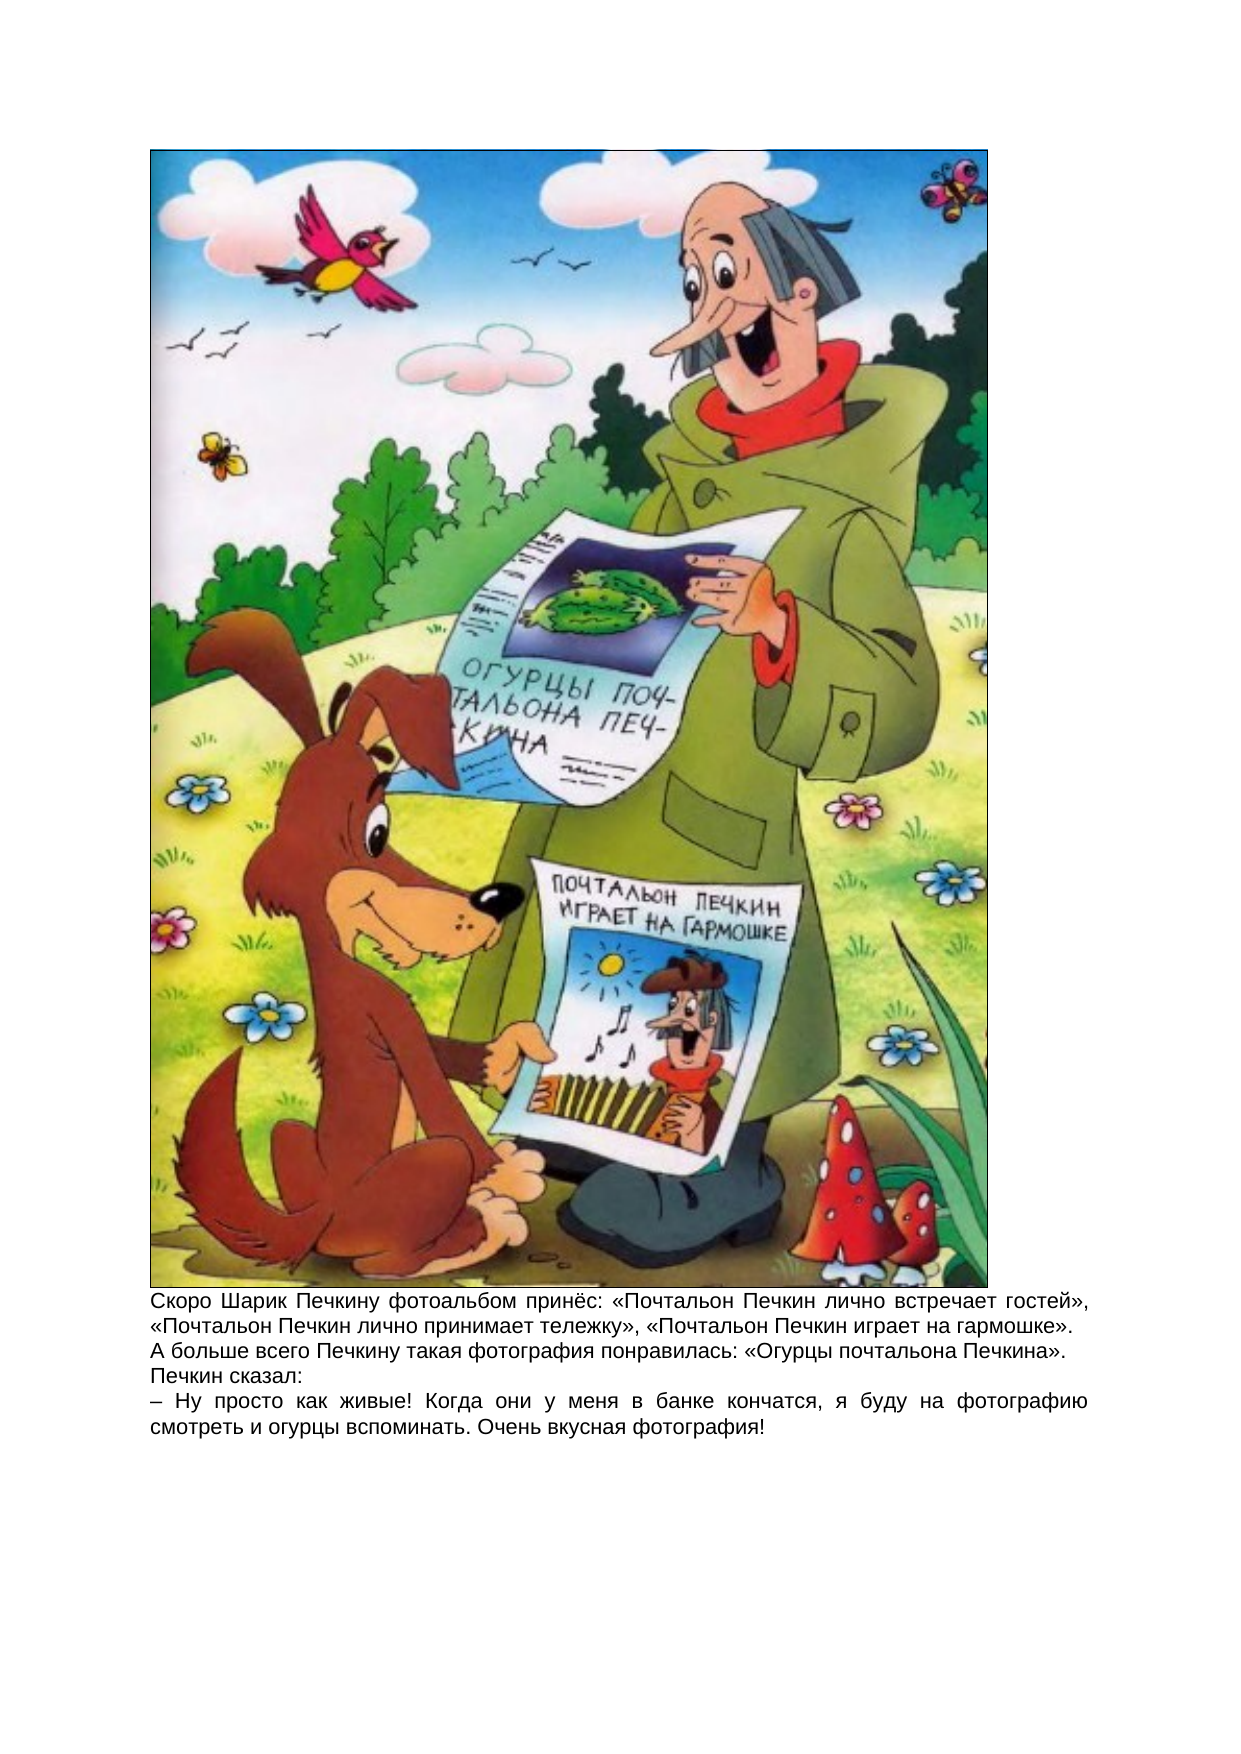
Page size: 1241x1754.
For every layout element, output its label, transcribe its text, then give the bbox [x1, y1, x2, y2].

text – Ну просто как живые! Когда они у меня в банке кончатся, я буду на фотографию смотреть и огурцы вспоминать. Очень вкусная фотография! [150, 1388, 1090, 1439]
text А больше всего Печкину такая фотография понравилась: «Огурцы почтальона Печкина». [150, 1338, 1090, 1363]
text Скоро Шарик Печкину фотоальбом принёс: «Почтальон Печкин лично встречает гостей», «Почтальон Печкин лично принимает тележку», «Почтальон Печкин играет на гармошке». [150, 1288, 1090, 1338]
text Печкин сказал: [150, 1363, 1090, 1388]
picture [151, 151, 987, 1287]
